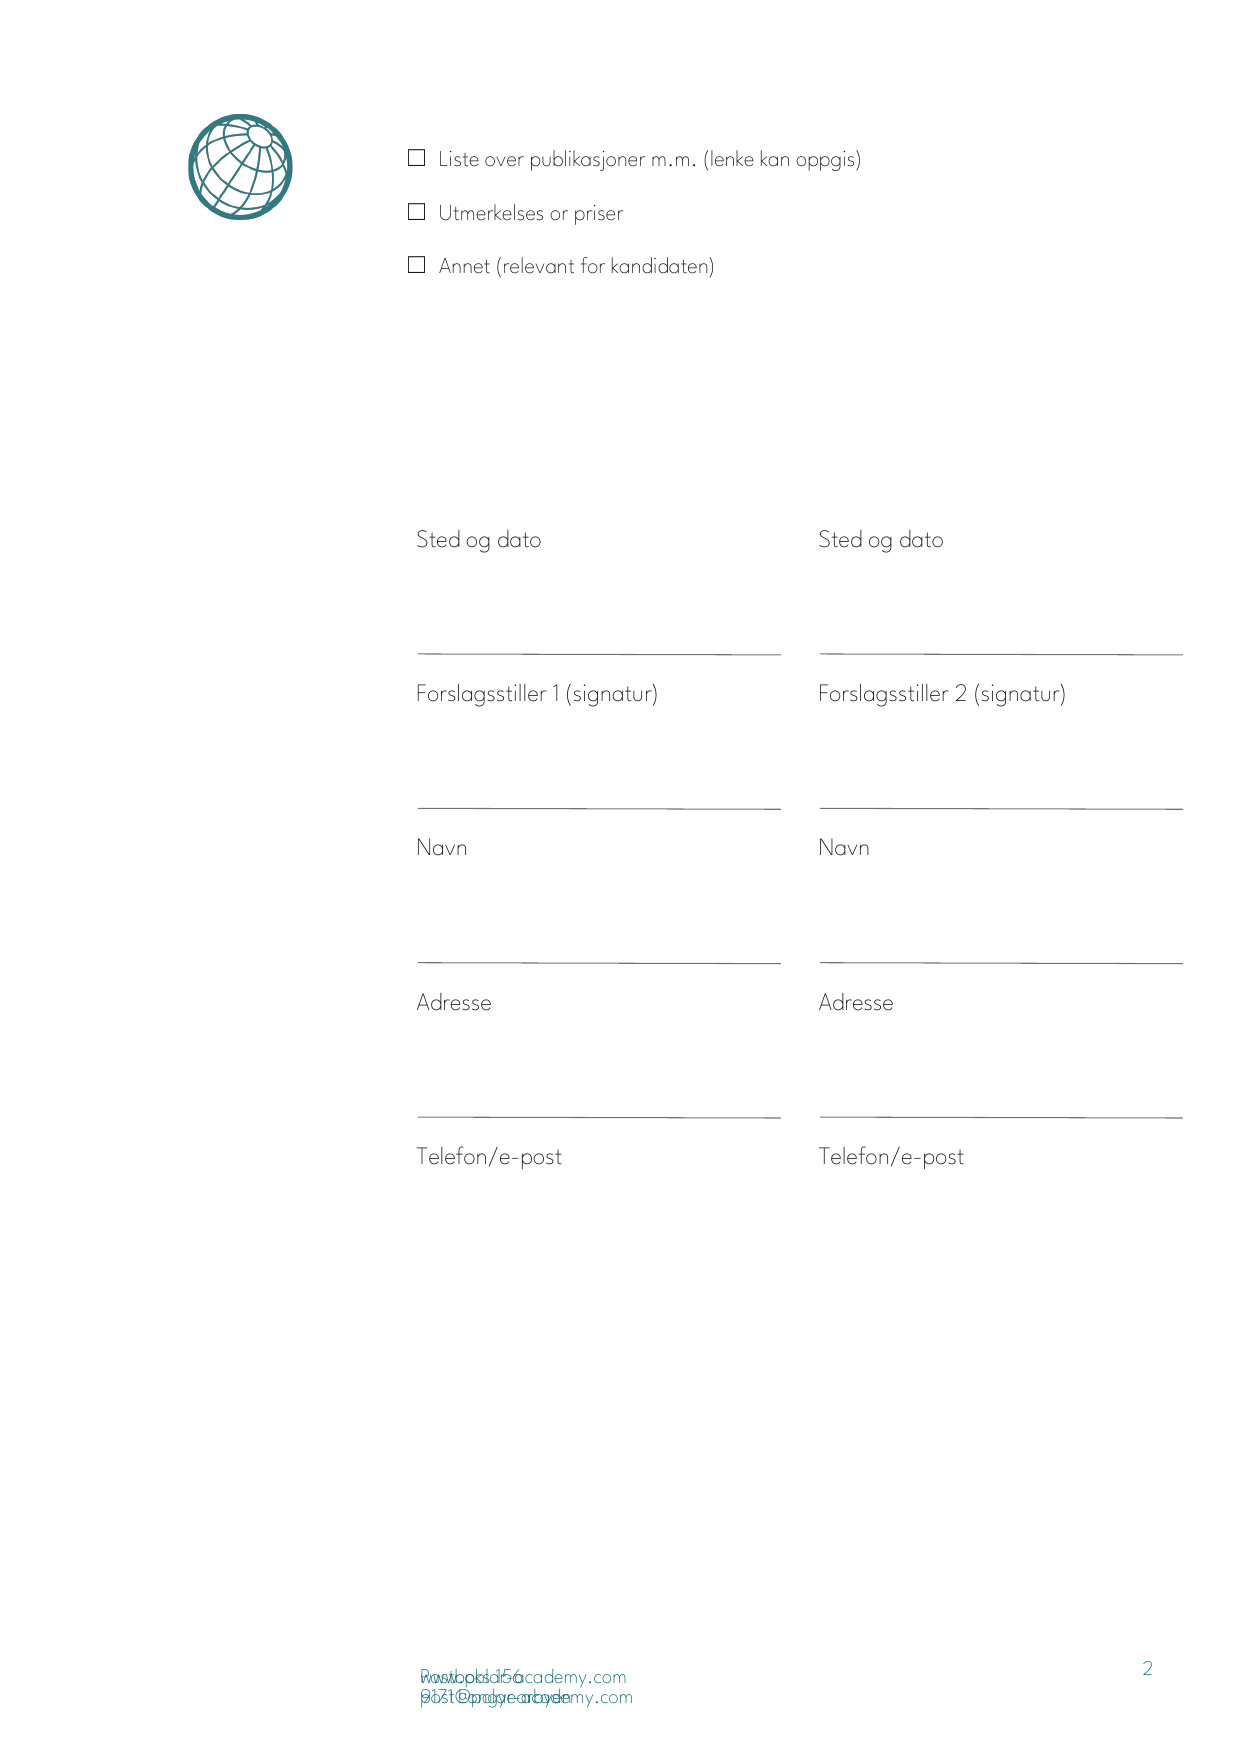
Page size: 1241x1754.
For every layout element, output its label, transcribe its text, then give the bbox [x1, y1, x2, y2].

table_header Sted og dato Forslagsstiller 2 (signatur) Navn Adresse Telefon/e-post [807, 505, 1209, 1226]
text Liste over publikasjoner m.m. (lenke kan oppgis) [405, 147, 1150, 172]
text Utmerkelses or priser [405, 200, 1150, 225]
picture [188, 114, 293, 220]
table_header Sted og dato Forslagsstiller 1 (signatur) Navn Adresse Telefon/e-post [405, 505, 807, 1226]
text Annet (relevant for kandidaten) [405, 254, 1150, 278]
